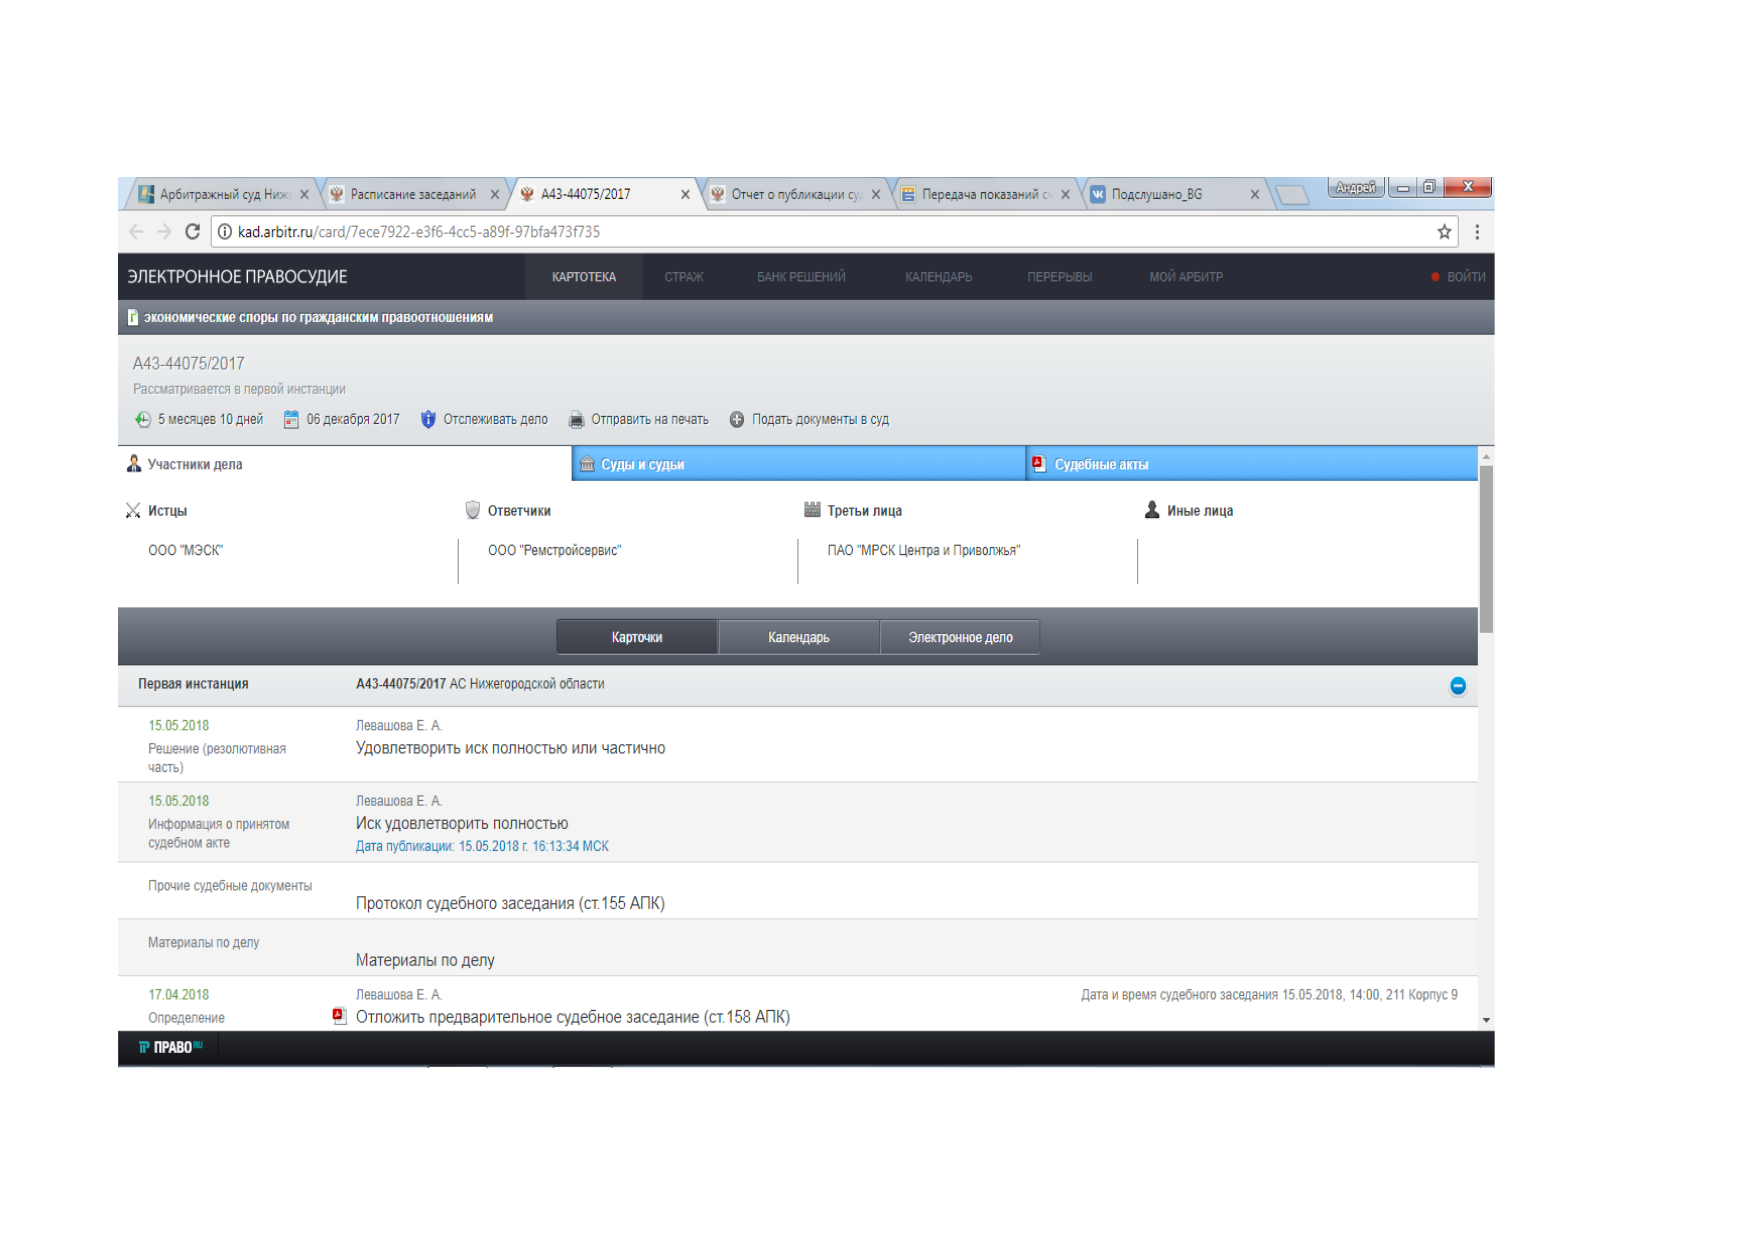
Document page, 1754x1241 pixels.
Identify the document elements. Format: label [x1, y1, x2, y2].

picture [118, 177, 1495, 1068]
